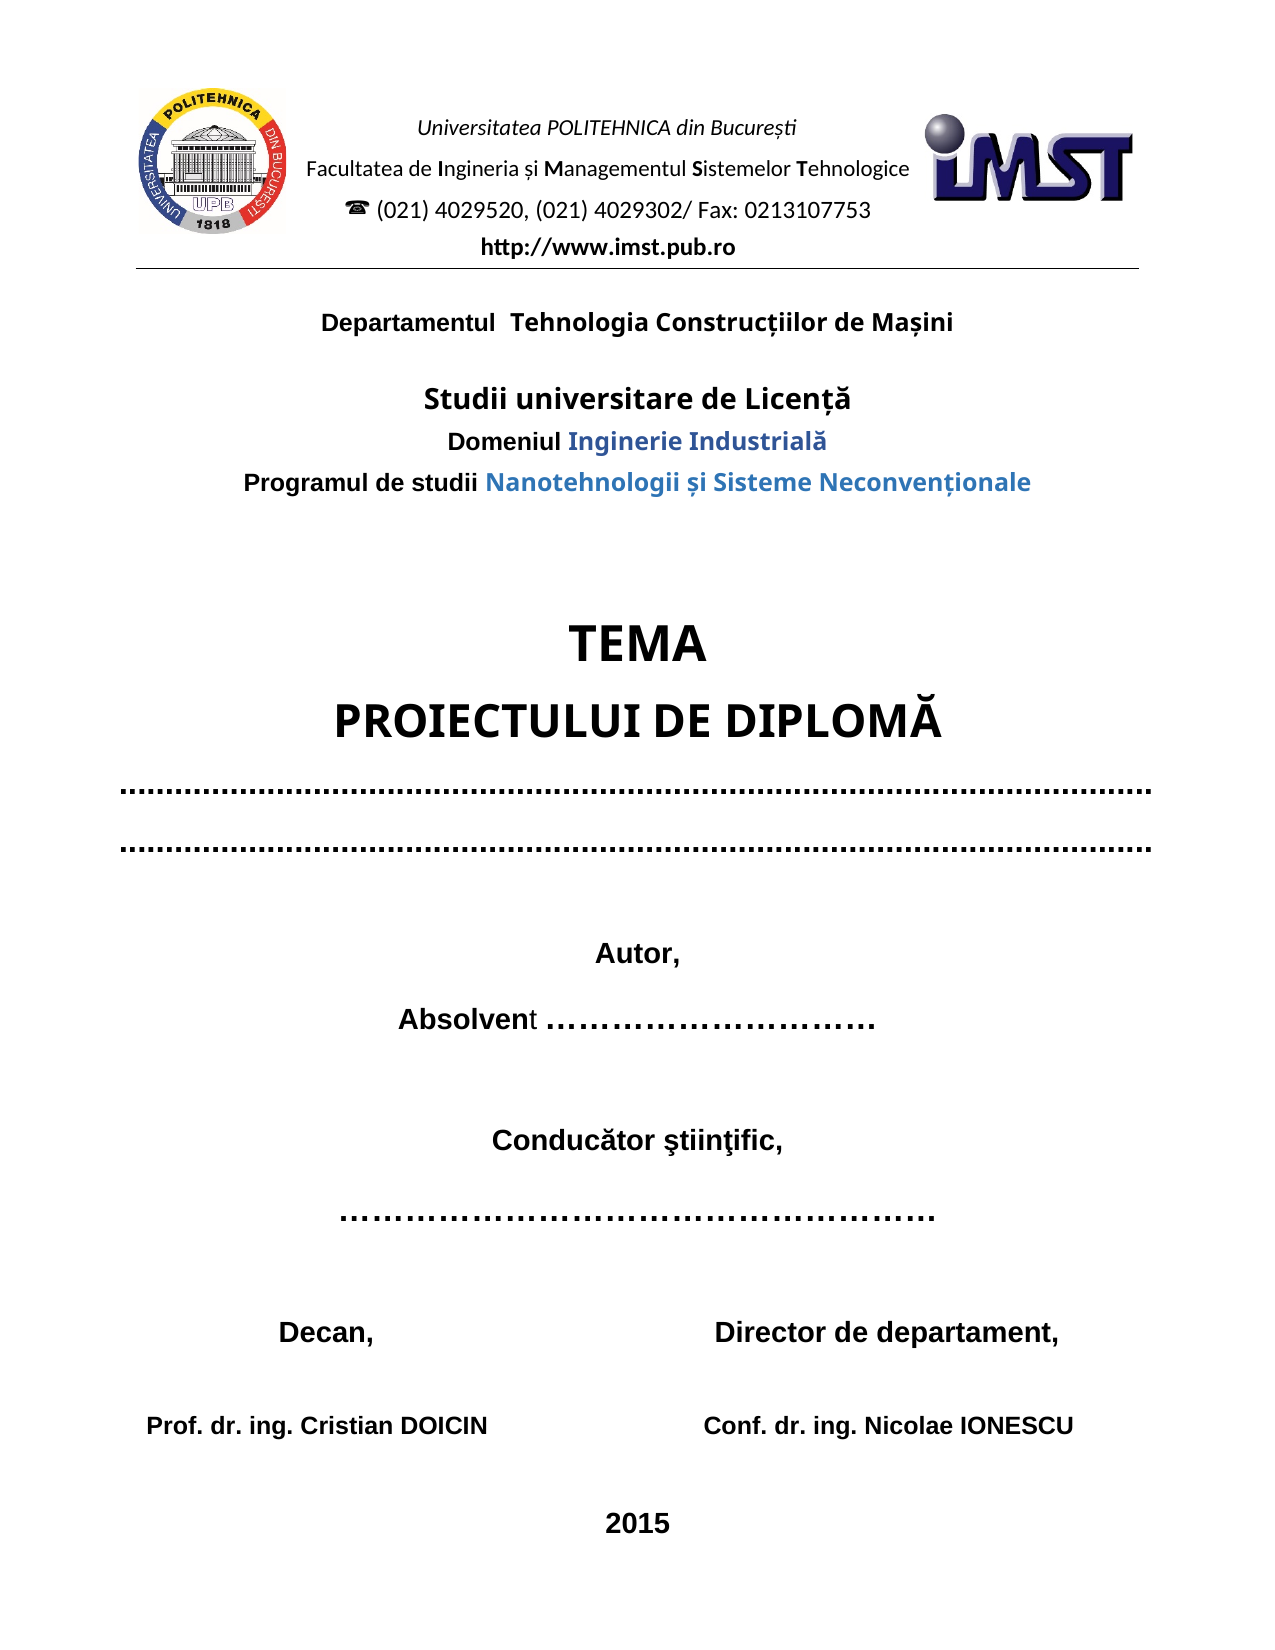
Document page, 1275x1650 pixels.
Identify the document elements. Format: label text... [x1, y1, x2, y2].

text 2015 [118, 1506, 1156, 1540]
table_header [918, 89, 1139, 268]
text Studii universitare de Licenţă [118, 378, 1156, 418]
text Programul de studii Nanotehnologii și Sisteme Neconvenționale [118, 464, 1156, 498]
text Conducător ştiinţific, [118, 1123, 1156, 1157]
text TEMA [118, 608, 1156, 676]
table_header [136, 89, 298, 268]
picture [138, 88, 287, 234]
table_header Universitatea POLITEHNICA din Bucureşti Facultatea de Ingineria şi Managementul Sistemelor Tehnologice (021) 4029520, (021) 4029302/ Fax: 0213107753 http://www.imst.pub.ro [298, 89, 918, 268]
text Domeniul Inginerie Industrială [118, 424, 1156, 458]
text ................................................................................................................................................................................................................................ [118, 763, 1156, 859]
text PROIECTULUI DE DIPLOMĂ [118, 688, 1156, 751]
text Departamentul Tehnologia Construcțiilor de Mașini [118, 304, 1156, 338]
text Absolvent ………………………… [118, 998, 1156, 1037]
text Decan, Director de departament, [118, 1315, 1156, 1348]
picture [924, 113, 1133, 201]
text ……………………………………………… [118, 1190, 1156, 1228]
text Prof. dr. ing. Cristian DOICIN Conf. dr. ing. Nicolae IONESCU [118, 1411, 1156, 1439]
text Autor, [118, 936, 1156, 969]
